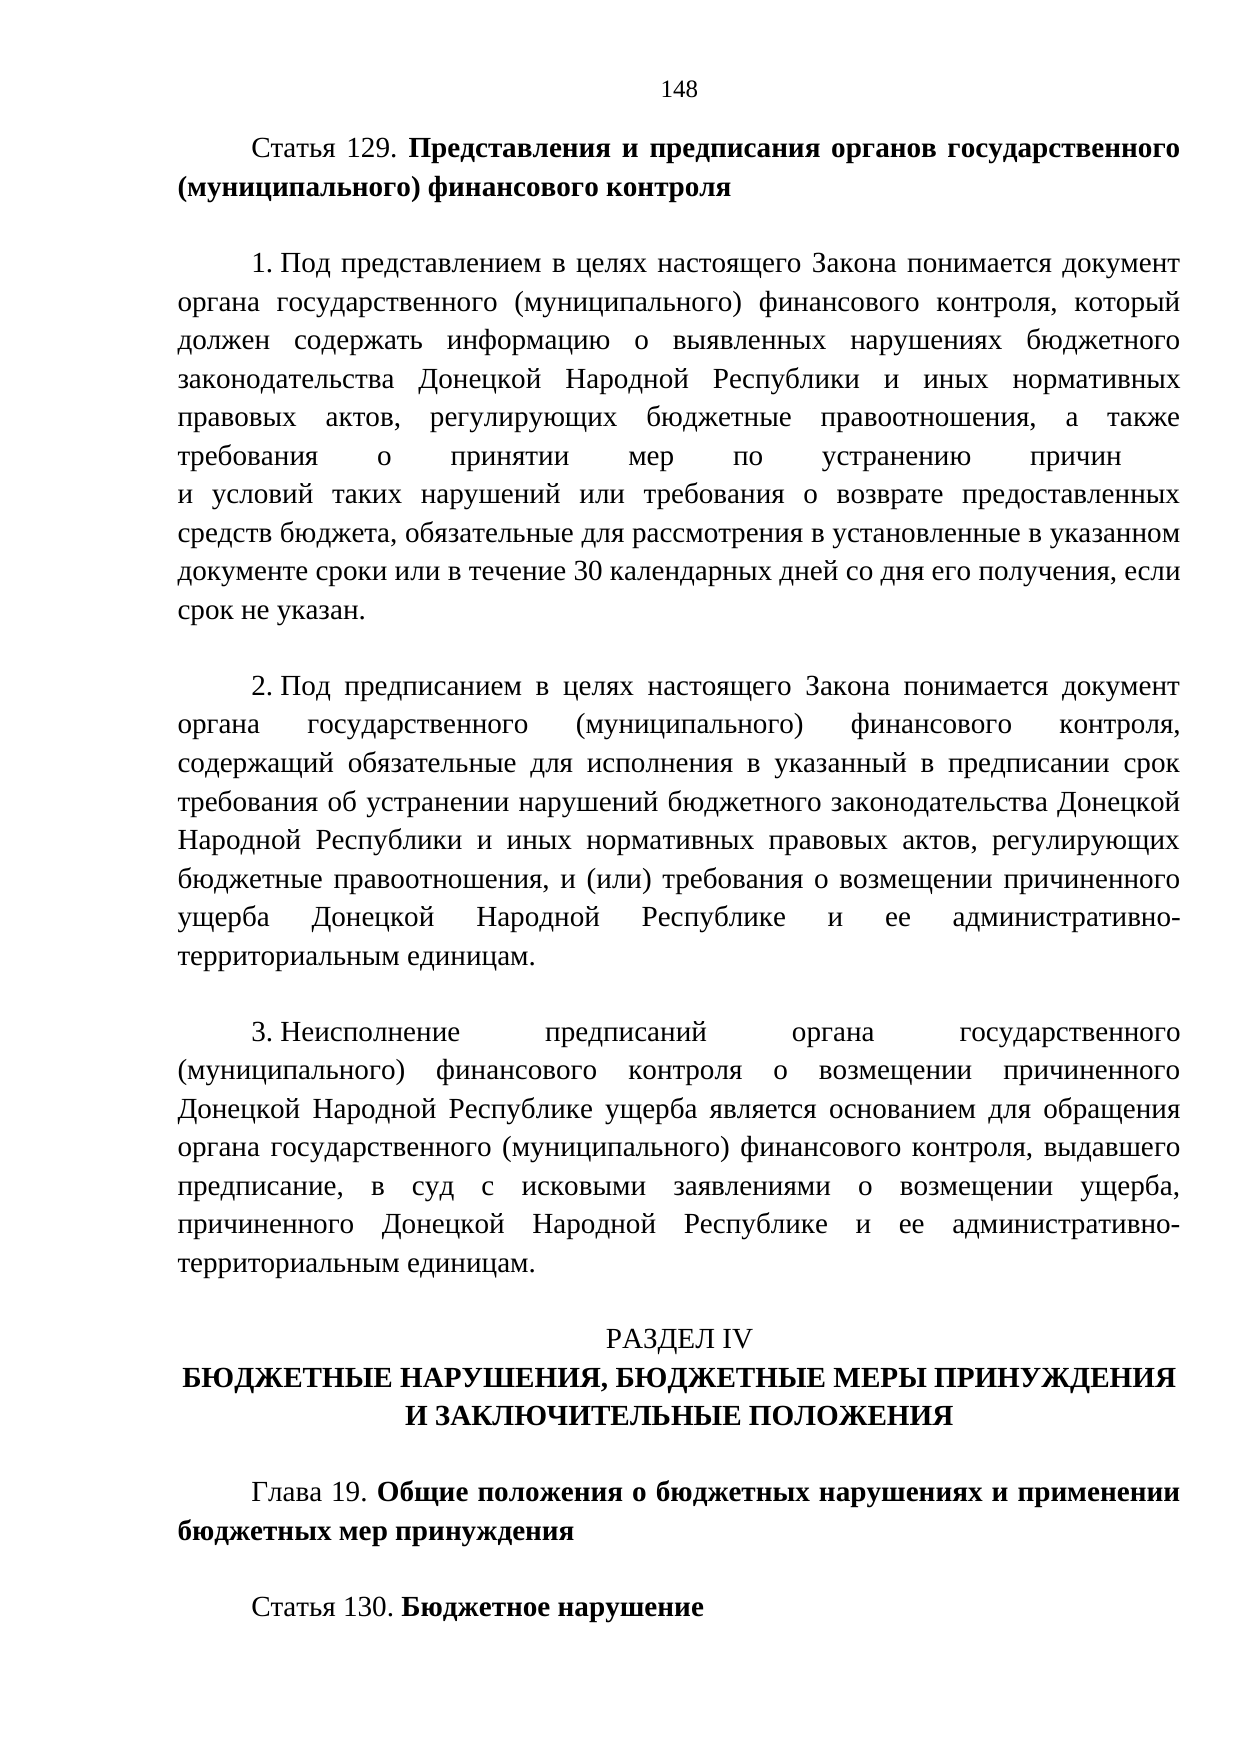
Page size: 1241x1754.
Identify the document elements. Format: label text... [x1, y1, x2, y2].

text Статья 129. Представления и предписания органов государственного (муниципального) финансового контроля [177, 131, 1181, 203]
text РАЗДЕЛ IV [177, 1321, 1181, 1355]
text Глава 19. Общие положения о бюджетных нарушениях и применении бюджетных мер принуждения [177, 1474, 1181, 1546]
text 3. Неисполнение предписаний органа государственного (муниципального) финансового контроля о возмещении причиненного Донецкой Народной Республике ущерба является основанием для обращения органа государственного (муниципального) финансового контроля, выдавшего предписание, в суд с исковыми заявлениями о возмещении ущерба, причиненного Донецкой Народной Республике и ее административно-территориальным единицам. [177, 1014, 1181, 1279]
text 2. Под предписанием в целях настоящего Закона понимается документ органа государственного (муниципального) финансового контроля, содержащий обязательные для исполнения в указанный в предписании срок требования об устранении нарушений бюджетного законодательства Донецкой Народной Республики и иных нормативных правовых актов, регулирующих бюджетные правоотношения, и (или) требования о возмещении причиненного ущерба Донецкой Народной Республике и ее административно-территориальным единицам. [177, 668, 1181, 971]
text 1. Под представлением в целях настоящего Закона понимается документ органа государственного (муниципального) финансового контроля, который должен содержать информацию о выявленных нарушениях бюджетного законодательства Донецкой Народной Республики и иных нормативных правовых актов, регулирующих бюджетные правоотношения, а также требования о принятии мер по устранению причин и условий таких нарушений или требования о возврате предоставленных средств бюджета, обязательные для рассмотрения в установленные в указанном документе сроки или в течение 30 календарных дней со дня его получения, если срок не указан. [177, 245, 1181, 626]
text Бюджетные нарушения, бюджетные меры принуждения и заключительные положения [177, 1360, 1181, 1432]
text Статья 130. Бюджетное нарушение [177, 1589, 1181, 1622]
